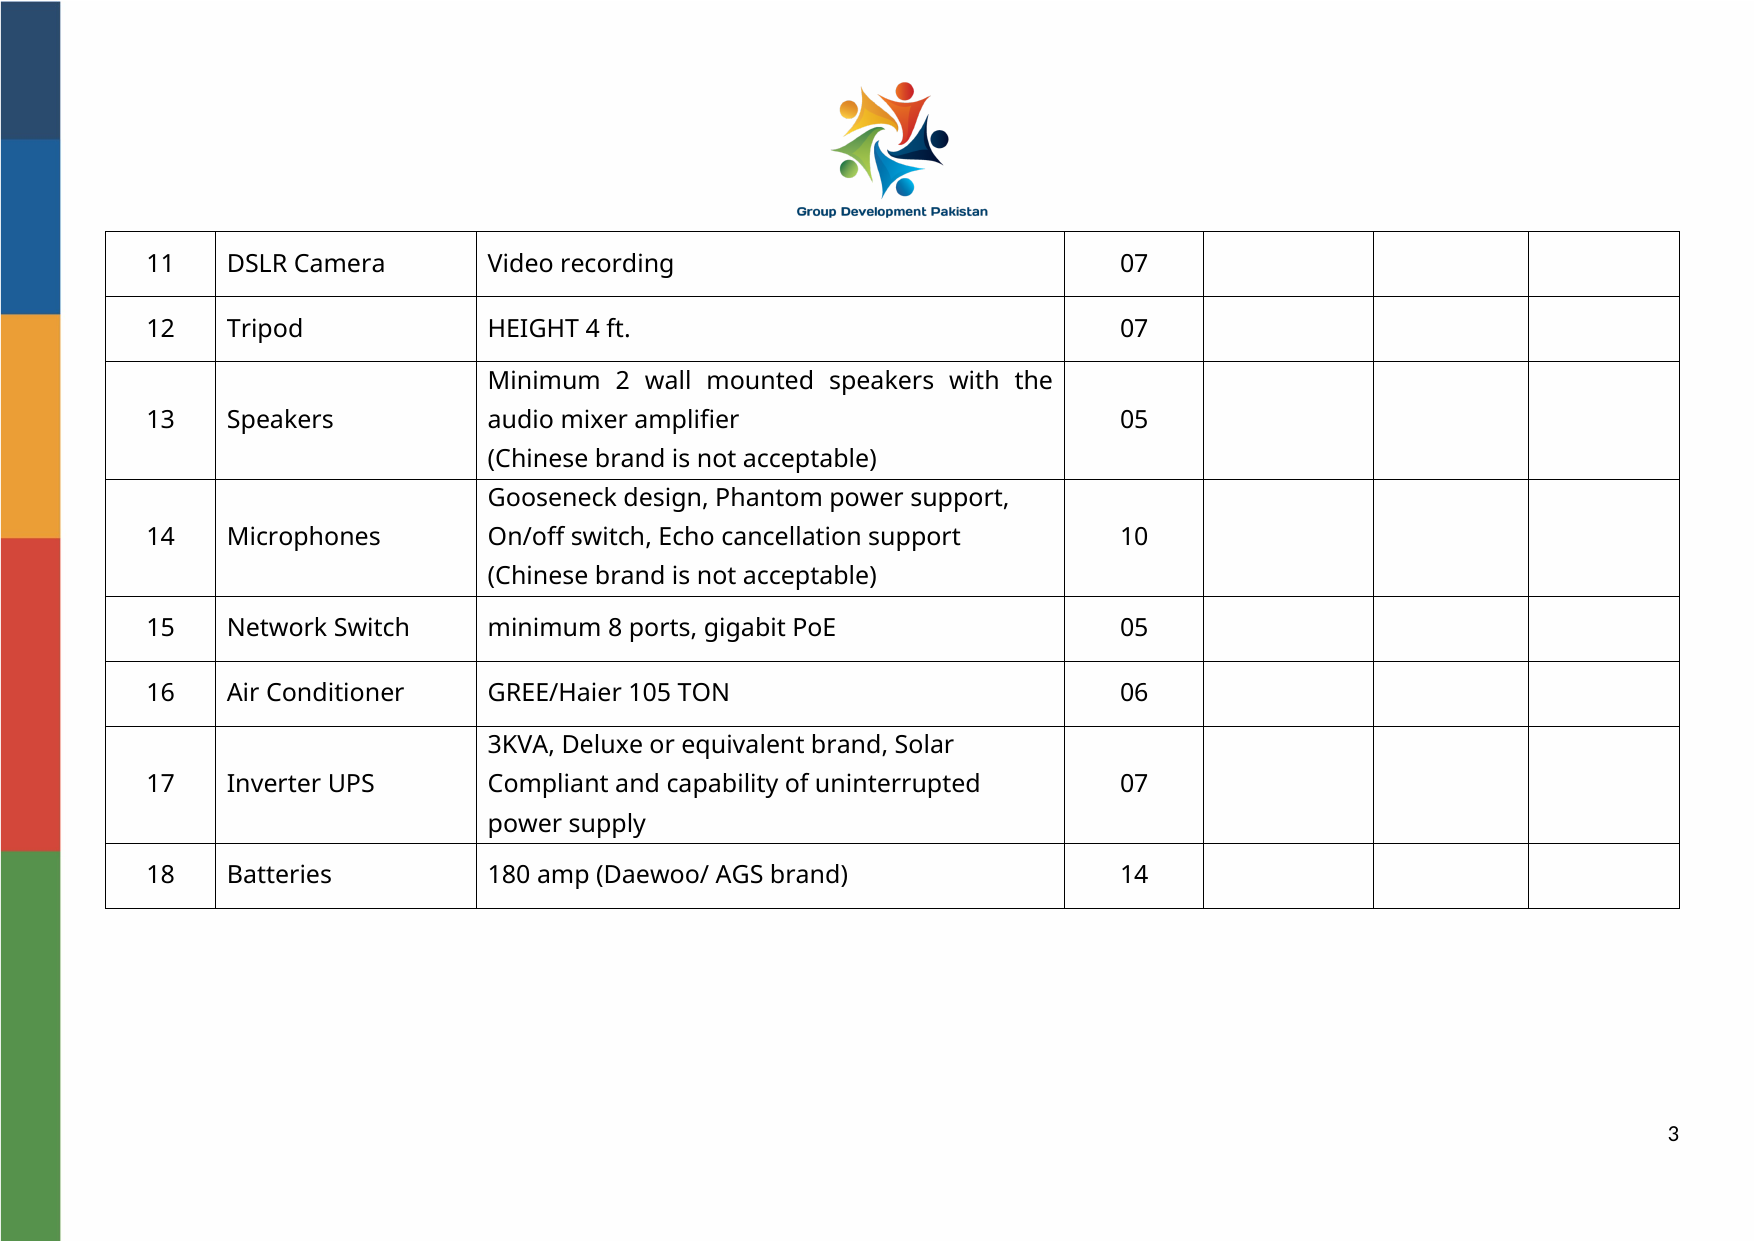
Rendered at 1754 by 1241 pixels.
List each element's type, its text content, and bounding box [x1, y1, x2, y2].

table_cell [1529, 597, 1679, 661]
table_cell [1204, 362, 1373, 478]
table_cell [1204, 844, 1373, 908]
table_cell [1204, 662, 1373, 726]
table_cell [1374, 844, 1528, 908]
table_cell [1529, 844, 1679, 908]
table_cell 07 [1065, 297, 1203, 361]
table_cell 180 amp (Daewoo/ AGS brand) [477, 844, 1064, 908]
table_cell [1374, 297, 1528, 361]
table_cell [1374, 597, 1528, 661]
table_cell 17 [106, 727, 215, 843]
table_cell [1529, 297, 1679, 361]
table_cell [1374, 232, 1528, 296]
table_cell 13 [106, 362, 215, 478]
table_cell [1204, 297, 1373, 361]
table_cell Air Conditioner [216, 662, 476, 726]
table_cell [1529, 362, 1679, 478]
table_cell [1529, 480, 1679, 596]
table_cell GREE/Haier 105 TON [477, 662, 1064, 726]
table_cell 18 [106, 844, 215, 908]
table_cell 05 [1065, 362, 1203, 478]
table_cell 3KVA, Deluxe or equivalent brand, Solar Compliant and capability of uninterrupted power supply [477, 727, 1064, 843]
table_cell 11 [106, 232, 215, 296]
table_cell [1529, 727, 1679, 843]
table_cell 12 [106, 297, 215, 361]
table_cell 06 [1065, 662, 1203, 726]
table_cell DSLR Camera [216, 232, 476, 296]
table_cell 07 [1065, 727, 1203, 843]
table_cell Minimum 2 wall mounted speakers with the audio mixer amplifier (Chinese brand is not acceptable) [477, 362, 1064, 478]
table_cell [1374, 480, 1528, 596]
table_cell 07 [1065, 232, 1203, 296]
table_cell [1529, 232, 1679, 296]
table_cell Tripod [216, 297, 476, 361]
table_cell [1529, 662, 1679, 726]
table_cell [1204, 480, 1373, 596]
table_cell 14 [1065, 844, 1203, 908]
table_cell Speakers [216, 362, 476, 478]
table_cell 10 [1065, 480, 1203, 596]
table_cell Network Switch [216, 597, 476, 661]
table_cell minimum 8 ports, gigabit PoE [477, 597, 1064, 661]
table_cell Microphones [216, 480, 476, 596]
table_cell 15 [106, 597, 215, 661]
table_cell Gooseneck design, Phantom power support, On/off switch, Echo cancellation support (Chinese brand is not acceptable) [477, 480, 1064, 596]
table_cell Video recording [477, 232, 1064, 296]
table_cell [1204, 597, 1373, 661]
table_cell [1374, 727, 1528, 843]
table_cell [1204, 232, 1373, 296]
table_cell Batteries [216, 844, 476, 908]
picture [0, 1, 1754, 1241]
table_cell 05 [1065, 597, 1203, 661]
table_cell [1374, 362, 1528, 478]
table_cell 16 [106, 662, 215, 726]
table_cell [1374, 662, 1528, 726]
table_cell Inverter UPS [216, 727, 476, 843]
table_cell HEIGHT 4 ft. [477, 297, 1064, 361]
table_cell 14 [106, 480, 215, 596]
table_cell [1204, 727, 1373, 843]
